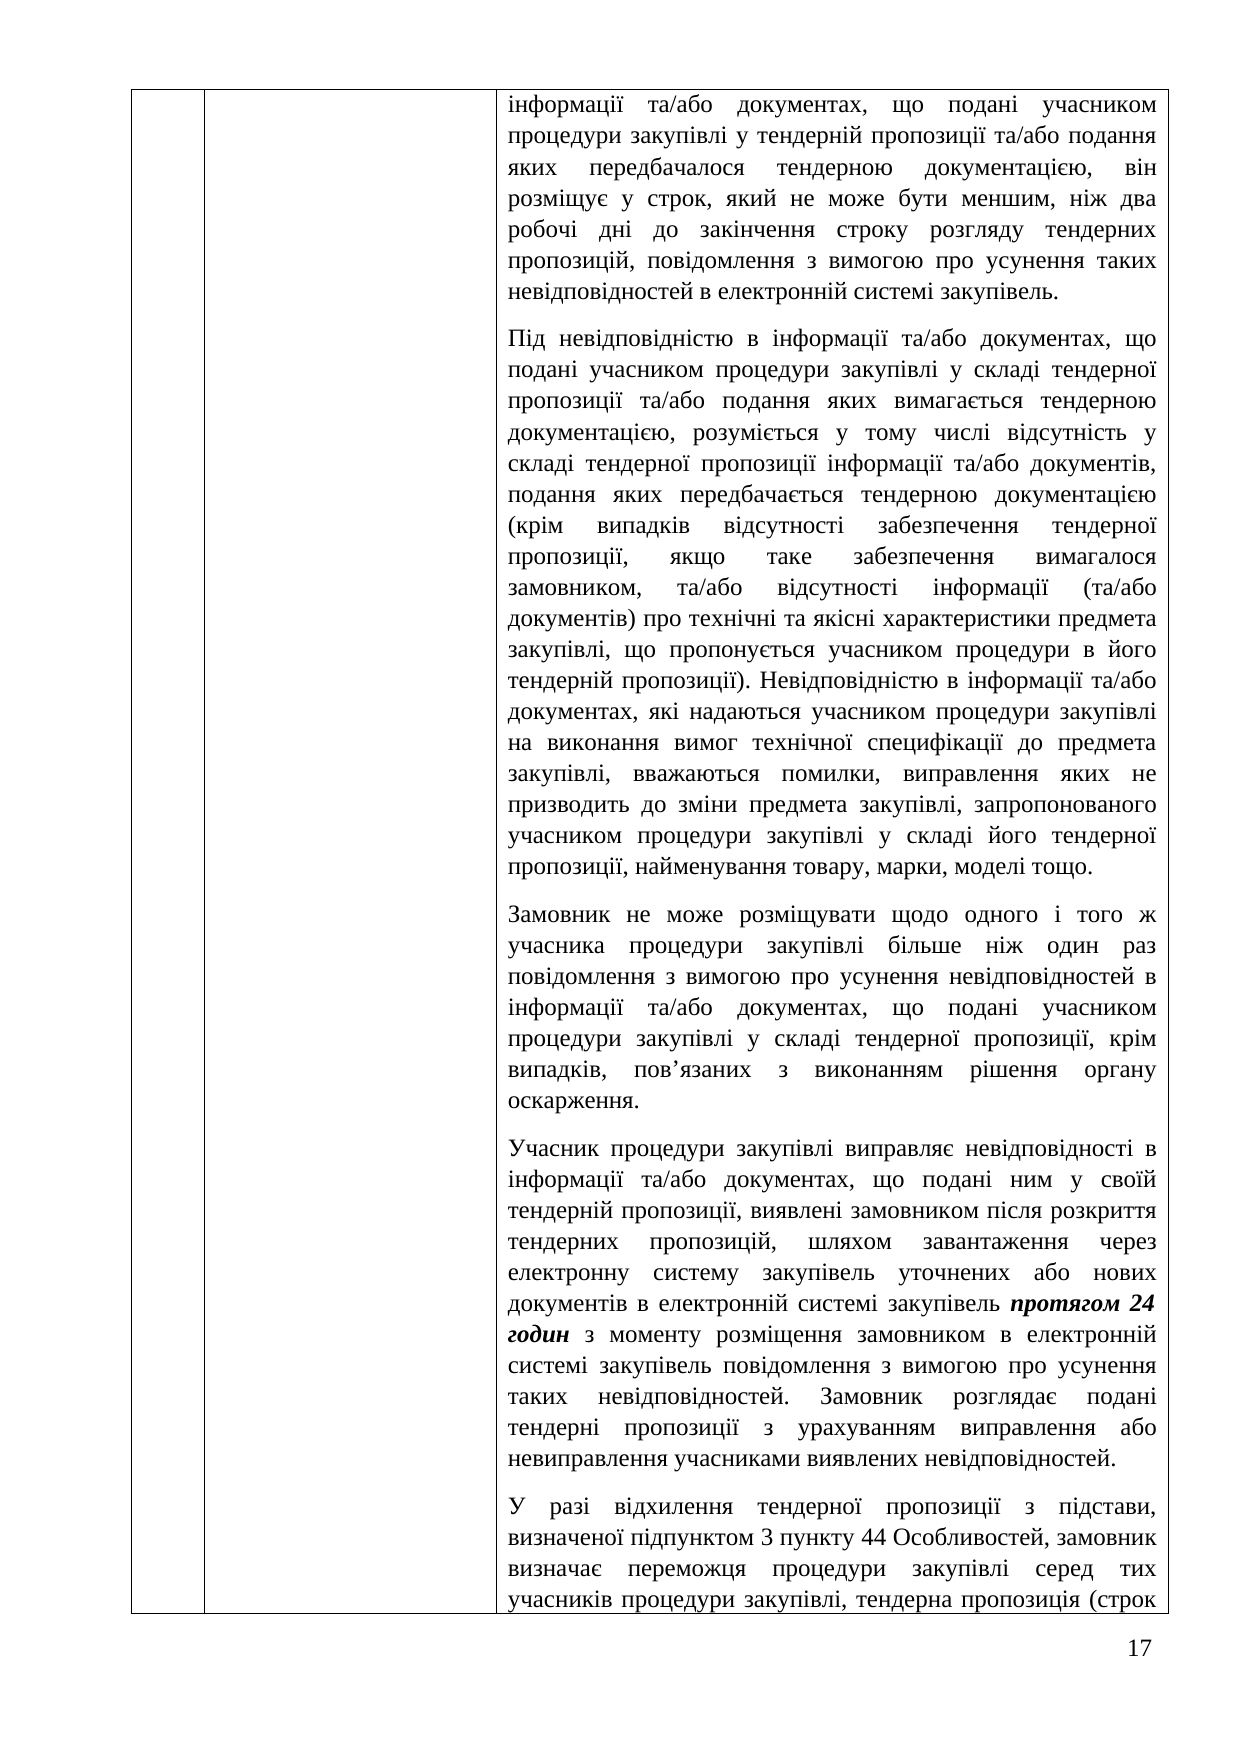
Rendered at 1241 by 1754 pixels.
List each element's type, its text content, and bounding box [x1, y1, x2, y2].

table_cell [497, 90, 1168, 1613]
table_cell 1 [132, 90, 204, 1613]
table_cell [205, 90, 496, 1613]
